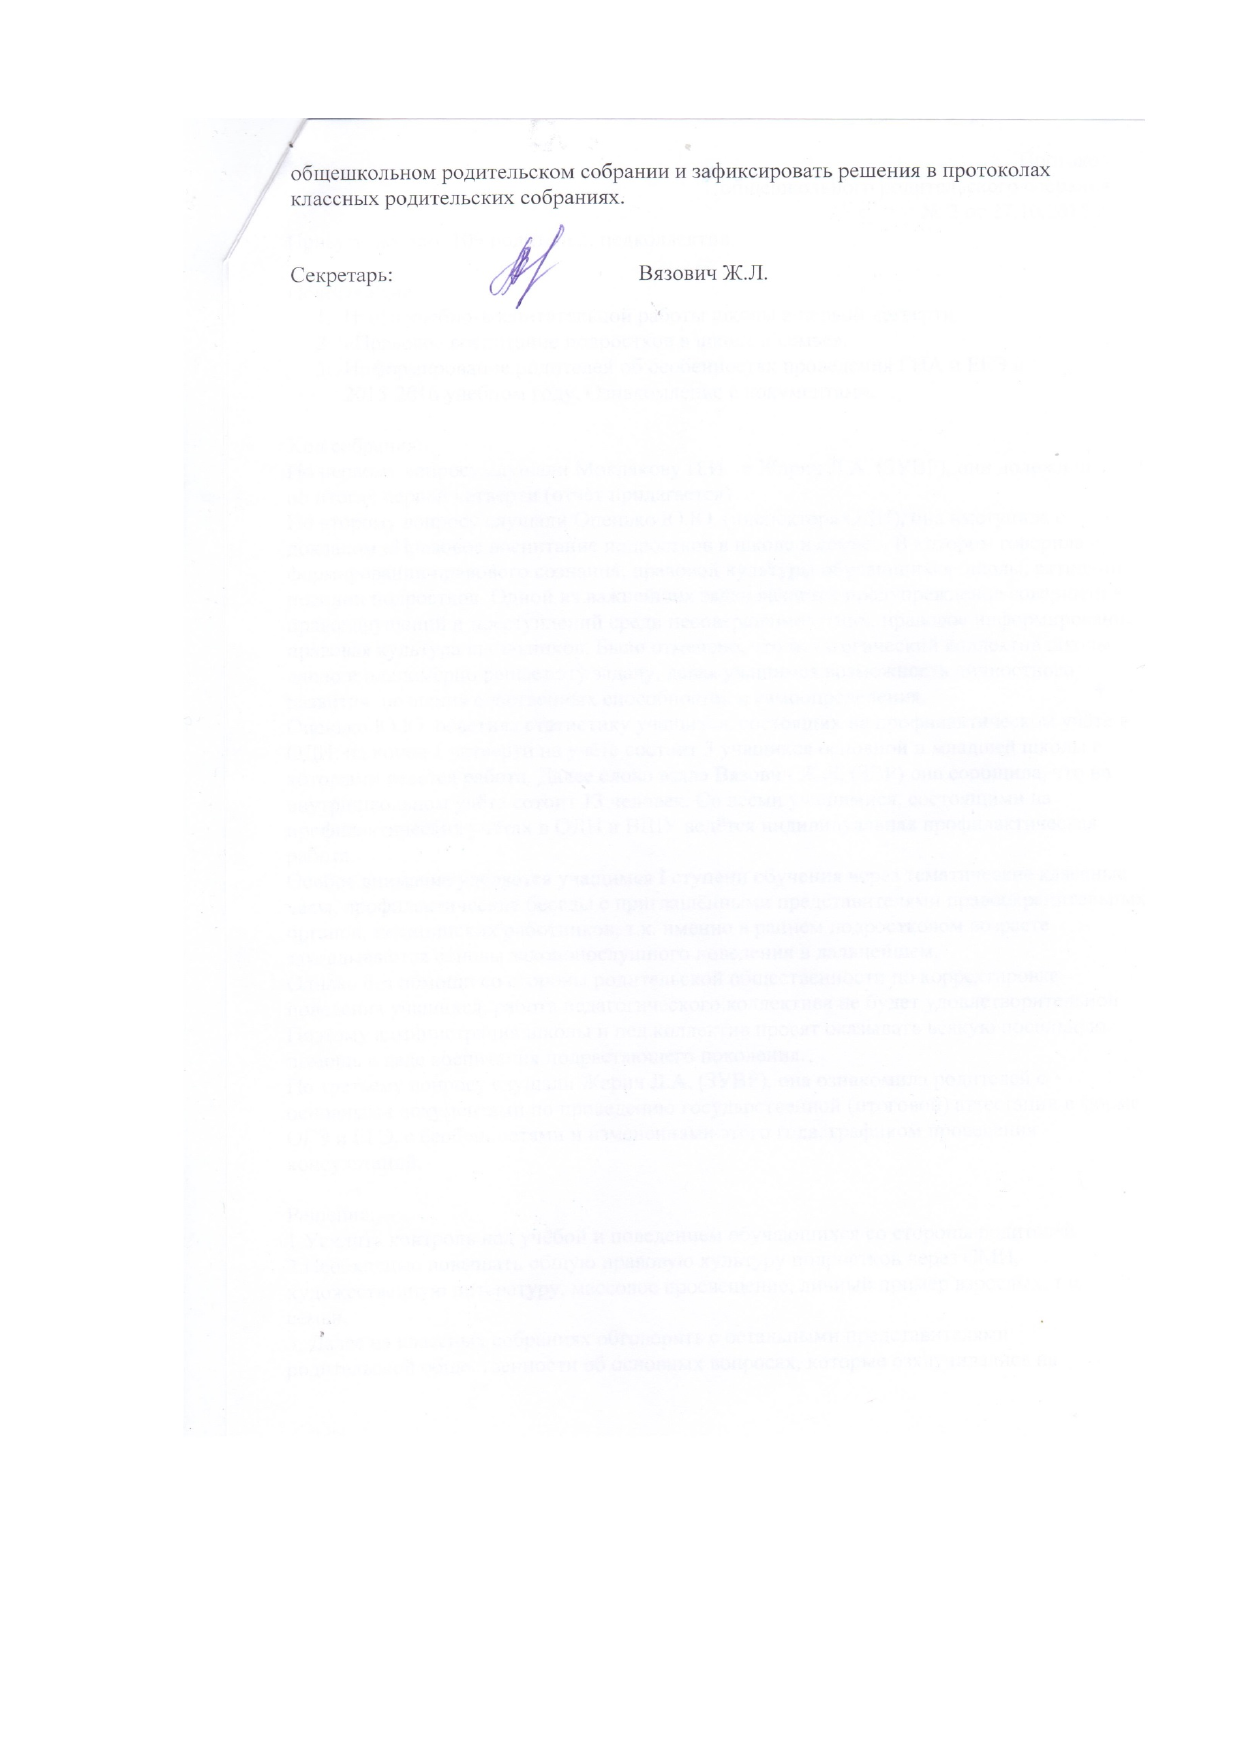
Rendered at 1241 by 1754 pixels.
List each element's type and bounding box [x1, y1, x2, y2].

picture [177, 118, 1151, 1457]
